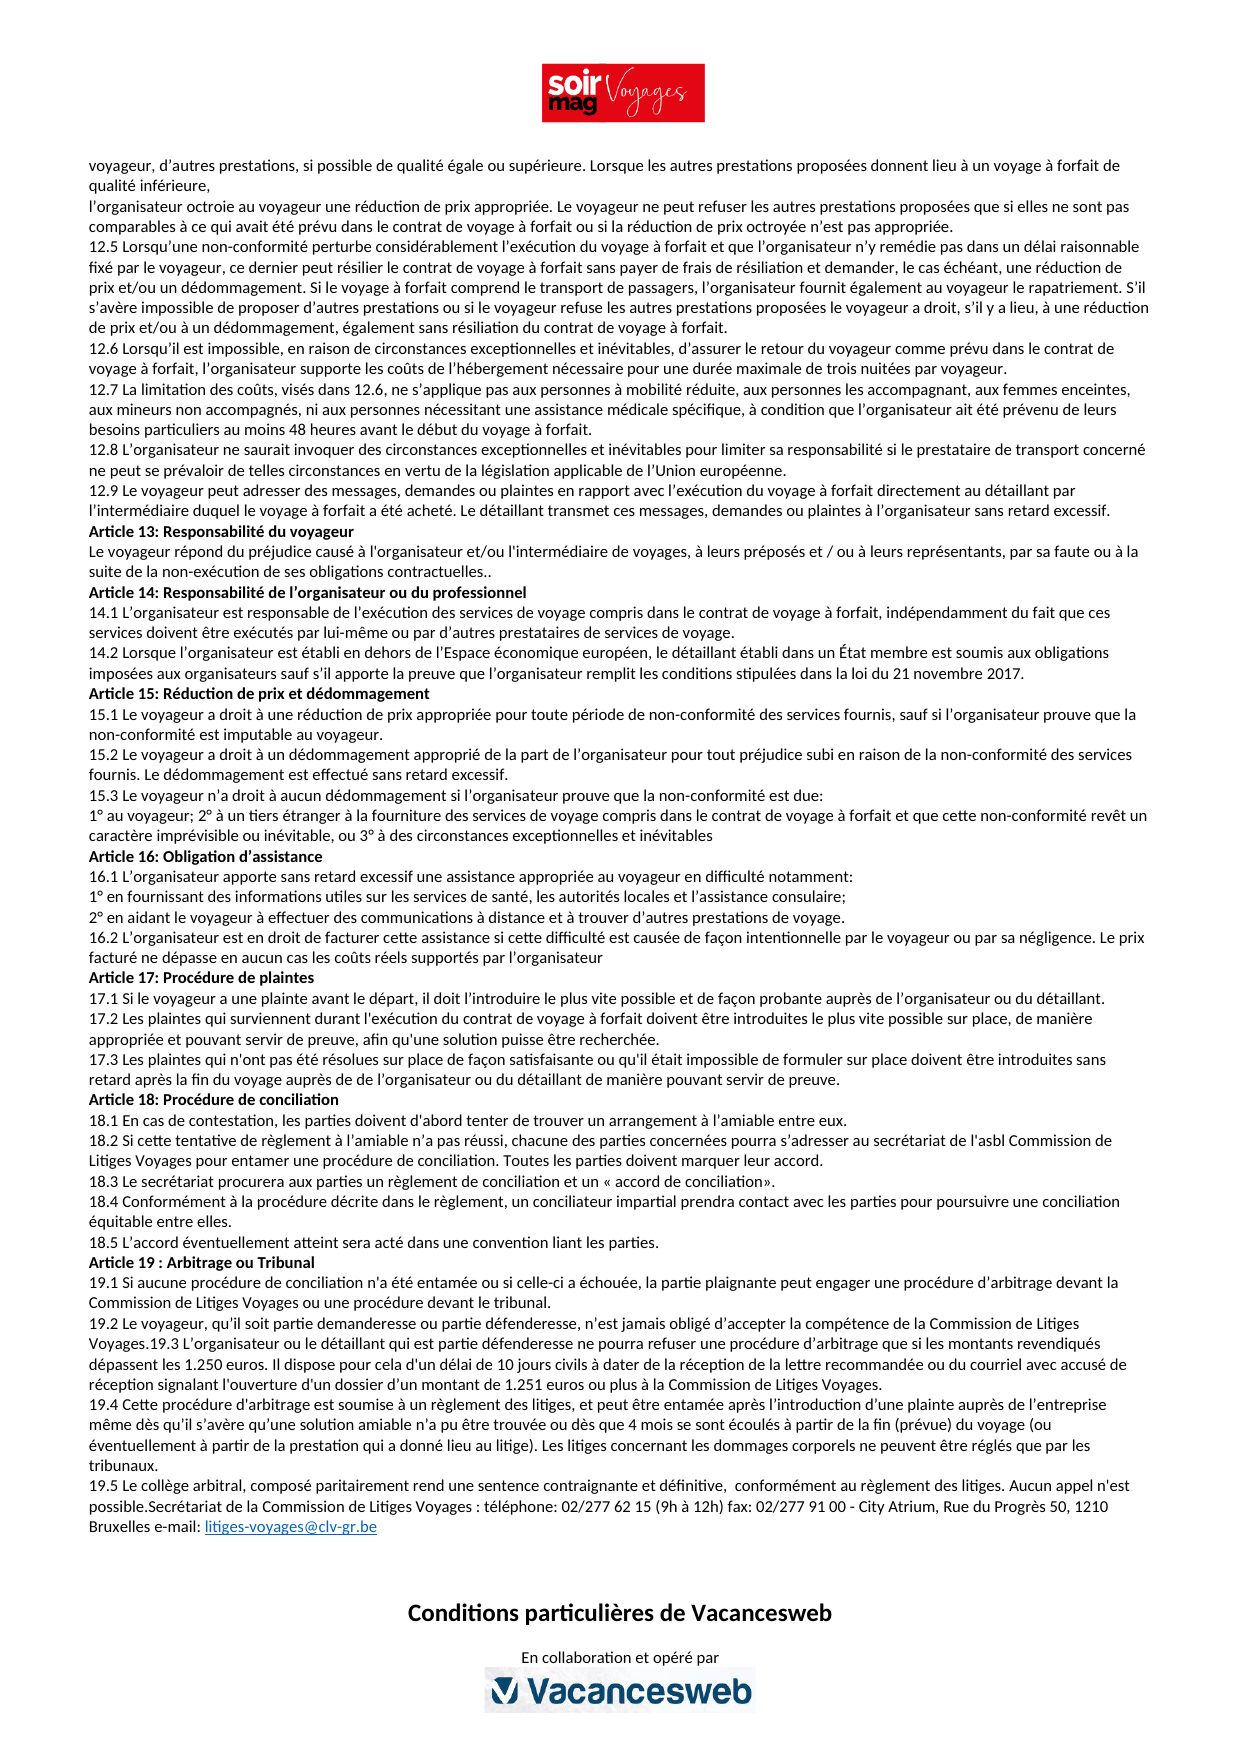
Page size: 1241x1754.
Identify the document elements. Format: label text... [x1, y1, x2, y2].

picture [521, 29, 720, 156]
text Conditions particulières de Vacancesweb [89, 1598, 1152, 1628]
picture [484, 1667, 756, 1713]
text 16.2 L’organisateur est en droit de facturer cette assistance si cette difficulté est causée de façon intentionnelle par le voyageur ou par sa négligence. Le prix facturé ne dépasse en aucun cas les coûts réels supportés par l’organisateur Article 17: Procédure de plaintes 17.1 Si le voyageur a une plainte avant le départ, il doit l’introduire le plus vite possible et de façon probante auprès de l’organisateur ou du détaillant. 17.2 Les plaintes qui surviennent durant l'exécution du contrat de voyage à forfait doivent être introduites le plus vite possible sur place, de manière appropriée et pouvant servir de preuve, afin qu'une solution puisse être recherchée. 17.3 Les plaintes qui n'ont pas été résolues sur place de façon satisfaisante ou qu'il était impossible de formuler sur place doivent être introduites sans retard après la fin du voyage auprès de de l’organisateur ou du détaillant de manière pouvant servir de preuve. Article 18: Procédure de conciliation 18.1 En cas de contestation, les parties doivent d'abord tenter de trouver un arrangement à l’amiable entre eux. 18.2 Si cette tentative de règlement à l’amiable n’a pas réussi, chacune des parties concernées pourra s’adresser au secrétariat de l'asbl Commission de Litiges Voyages pour entamer une procédure de conciliation. Toutes les parties doivent marquer leur accord. 18.3 Le secrétariat procurera aux parties un règlement de conciliation et un « accord de conciliation». 18.4 Conformément à la procédure décrite dans le règlement, un conciliateur impartial prendra contact avec les parties pour poursuivre une conciliation équitable entre elles. 18.5 L’accord éventuellement atteint sera acté dans une convention liant les parties. Article 19 : Arbitrage ou Tribunal 19.1 Si aucune procédure de conciliation n'a été entamée ou si celle-ci a échouée, la partie plaignante peut engager une procédure d’arbitrage devant la Commission de Litiges Voyages ou une procédure devant le tribunal. 19.2 Le voyageur, qu’il soit partie demanderesse ou partie défenderesse, n’est jamais obligé d’accepter la compétence de la Commission de Litiges Voyages.19.3 L’organisateur ou le détaillant qui est partie défenderesse ne pourra refuser une procédure d’arbitrage que si les montants revendiqués dépassent les 1.250 euros. Il dispose pour cela d'un délai de 10 jours civils à dater de la réception de la lettre recommandée ou du courriel avec accusé de réception signalant l'ouverture d'un dossier d’un montant de 1.251 euros ou plus à la Commission de Litiges Voyages. 19.4 Cette procédure d'arbitrage est soumise à un règlement des litiges, et peut être entamée après l’introduction d’une plainte auprès de l’entreprise même dès qu’il s’avère qu’une solution amiable n’a pu être trouvée ou dès que 4 mois se sont écoulés à partir de la fin (prévue) du voyage (ou éventuellement à partir de la prestation qui a donné lieu au litige). Les litiges concernant les dommages corporels ne peuvent être réglés que par les tribunaux. 19.5 Le collège arbitral, composé paritairement rend une sentence contraignante et définitive, conformément au règlement des litiges. Aucun appel n'est possible.Secrétariat de la Commission de Litiges Voyages : téléphone: 02/277 62 15 (9h à 12h) fax: 02/277 91 00 - City Atrium, Rue du Progrès 50, 1210 Bruxelles e-mail: litiges-voyages@clv-gr.be [89, 927, 1152, 1537]
text 1° au voyageur; 2° à un tiers étranger à la fourniture des services de voyage compris dans le contrat de voyage à forfait et que cette non-conformité revêt un caractère imprévisible ou inévitable, ou 3° à des circonstances exceptionnelles et inévitables Article 16: Obligation d’assistance 16.1 L’organisateur apporte sans retard excessif une assistance appropriée au voyageur en difficulté notamment: 1° en fournissant des informations utiles sur les services de santé, les autorités locales et l’assistance consulaire; 2° en aidant le voyageur à effectuer des communications à distance et à trouver d’autres prestations de voyage. [89, 805, 1152, 927]
text 12.9 Le voyageur peut adresser des messages, demandes ou plaintes en rapport avec l’exécution du voyage à forfait directement au détaillant par l’intermédiaire duquel le voyage à forfait a été acheté. Le détaillant transmet ces messages, demandes ou plaintes à l’organisateur sans retard excessif. Article 13: Responsabilité du voyageur Le voyageur répond du préjudice causé à l'organisateur et/ou l'intermédiaire de voyages, à leurs préposés et / ou à leurs représentants, par sa faute ou à la suite de la non-exécution de ses obligations contractuelles.. Article 14: Responsabilité de l’organisateur ou du professionnel 14.1 L’organisateur est responsable de l’exécution des services de voyage compris dans le contrat de voyage à forfait, indépendamment du fait que ces services doivent être exécutés par lui-même ou par d’autres prestataires de services de voyage. 14.2 Lorsque l’organisateur est établi en dehors de l’Espace économique européen, le détaillant établi dans un État membre est soumis aux obligations imposées aux organisateurs sauf s’il apporte la preuve que l’organisateur remplit les conditions stipulées dans la loi du 21 novembre 2017. Article 15: Réduction de prix et dédommagement 15.1 Le voyageur a droit à une réduction de prix appropriée pour toute période de non-conformité des services fournis, sauf si l’organisateur prouve que la non-conformité est imputable au voyageur. 15.2 Le voyageur a droit à un dédommagement approprié de la part de l’organisateur pour tout préjudice subi en raison de la non-conformité des services fournis. Le dédommagement est effectué sans retard excessif. 15.3 Le voyageur n’a droit à aucun dédommagement si l’organisateur prouve que la non-conformité est due: [89, 480, 1152, 805]
